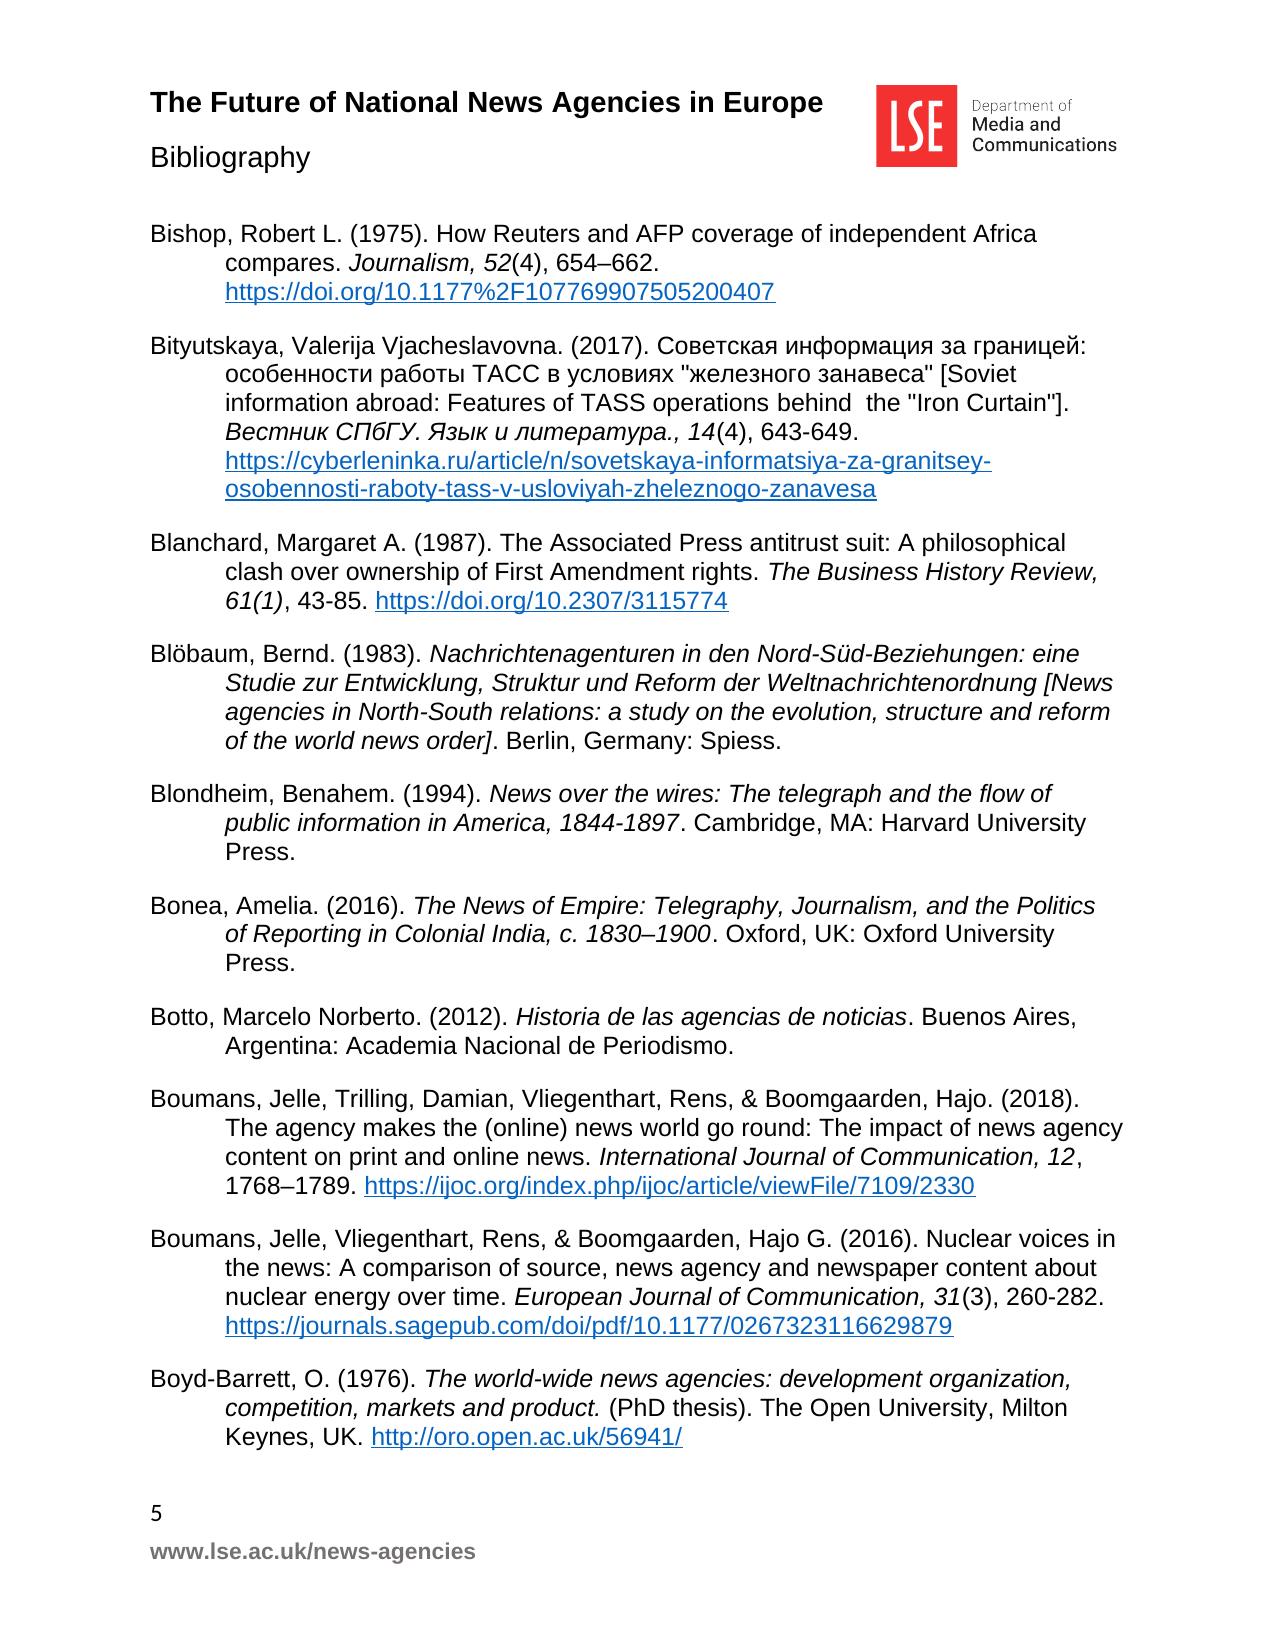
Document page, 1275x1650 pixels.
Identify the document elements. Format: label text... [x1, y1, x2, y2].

text Blöbaum, Bernd. (1983). Nachrichtenagenturen in den Nord-Süd-Beziehungen: eine Studie zur Entwicklung, Struktur und Reform der Weltnachrichtenordnung [News agencies in North-South relations: a study on the evolution, structure and reform of the world news order]. Berlin, Germany: Spiess. [150, 639, 1124, 754]
text Boyd-Barrett, O. (1976). The world-wide news agencies: development organization, competition, markets and product. (PhD thesis). The Open University, Milton Keynes, UK. http://oro.open.ac.uk/56941/ [150, 1364, 1124, 1451]
text Botto, Marcelo Norberto. (2012). Historia de las agencias de noticias. Buenos Aires, Argentina: Academia Nacional de Periodismo. [150, 1002, 1124, 1059]
text Boumans, Jelle, Vliegenthart, Rens, & Boomgaarden, Hajo G. (2016). Nuclear voices in the news: A comparison of source, news agency and newspaper content about nuclear energy over time. European Journal of Communication, 31(3), 260-282. https://journals.sagepub.com/doi/pdf/10.1177/0267323116629879 [150, 1224, 1124, 1339]
text Bityutskaya, Valerija Vjacheslavovna. (2017). Советская информация за границей: особенности работы ТАСС в условиях "железного занавеса" [Soviet information abroad: Features of TASS operations behind the "Iron Curtain"]. Вестник СПбГУ. Язык и литература., 14(4), 643-649. https://cyberleninka.ru/article/n/sovetskaya-informatsiya-za-granitsey-osobennosti-raboty-tass-v-usloviyah-zheleznogo-zanavesa [150, 331, 1124, 503]
text Blanchard, Margaret A. (1987). The Associated Press antitrust suit: A philosophical clash over ownership of First Amendment rights. The Business History Review, 61(1), 43-85. https://doi.org/10.2307/3115774 [150, 528, 1124, 614]
text Blondheim, Benahem. (1994). News over the wires: The telegraph and the flow of public information in America, 1844-1897. Cambridge, MA: Harvard University Press. [150, 779, 1124, 866]
picture [876, 85, 1122, 167]
text Bishop, Robert L. (1975). How Reuters and AFP coverage of independent Africa compares. Journalism, 52(4), 654–662. https://doi.org/10.1177%2F107769907505200407 [150, 219, 1124, 306]
text Boumans, Jelle, Trilling, Damian, Vliegenthart, Rens, & Boomgaarden, Hajo. (2018). The agency makes the (online) news world go round: The impact of news agency content on print and online news. International Journal of Communication, 12, 1768–1789. https://ijoc.org/index.php/ijoc/article/viewFile/7109/2330 [150, 1084, 1124, 1199]
text Bonea, Amelia. (2016). The News of Empire: Telegraphy, Journalism, and the Politics of Reporting in Colonial India, c. 1830–1900. Oxford, UK: Oxford University Press. [150, 891, 1124, 977]
